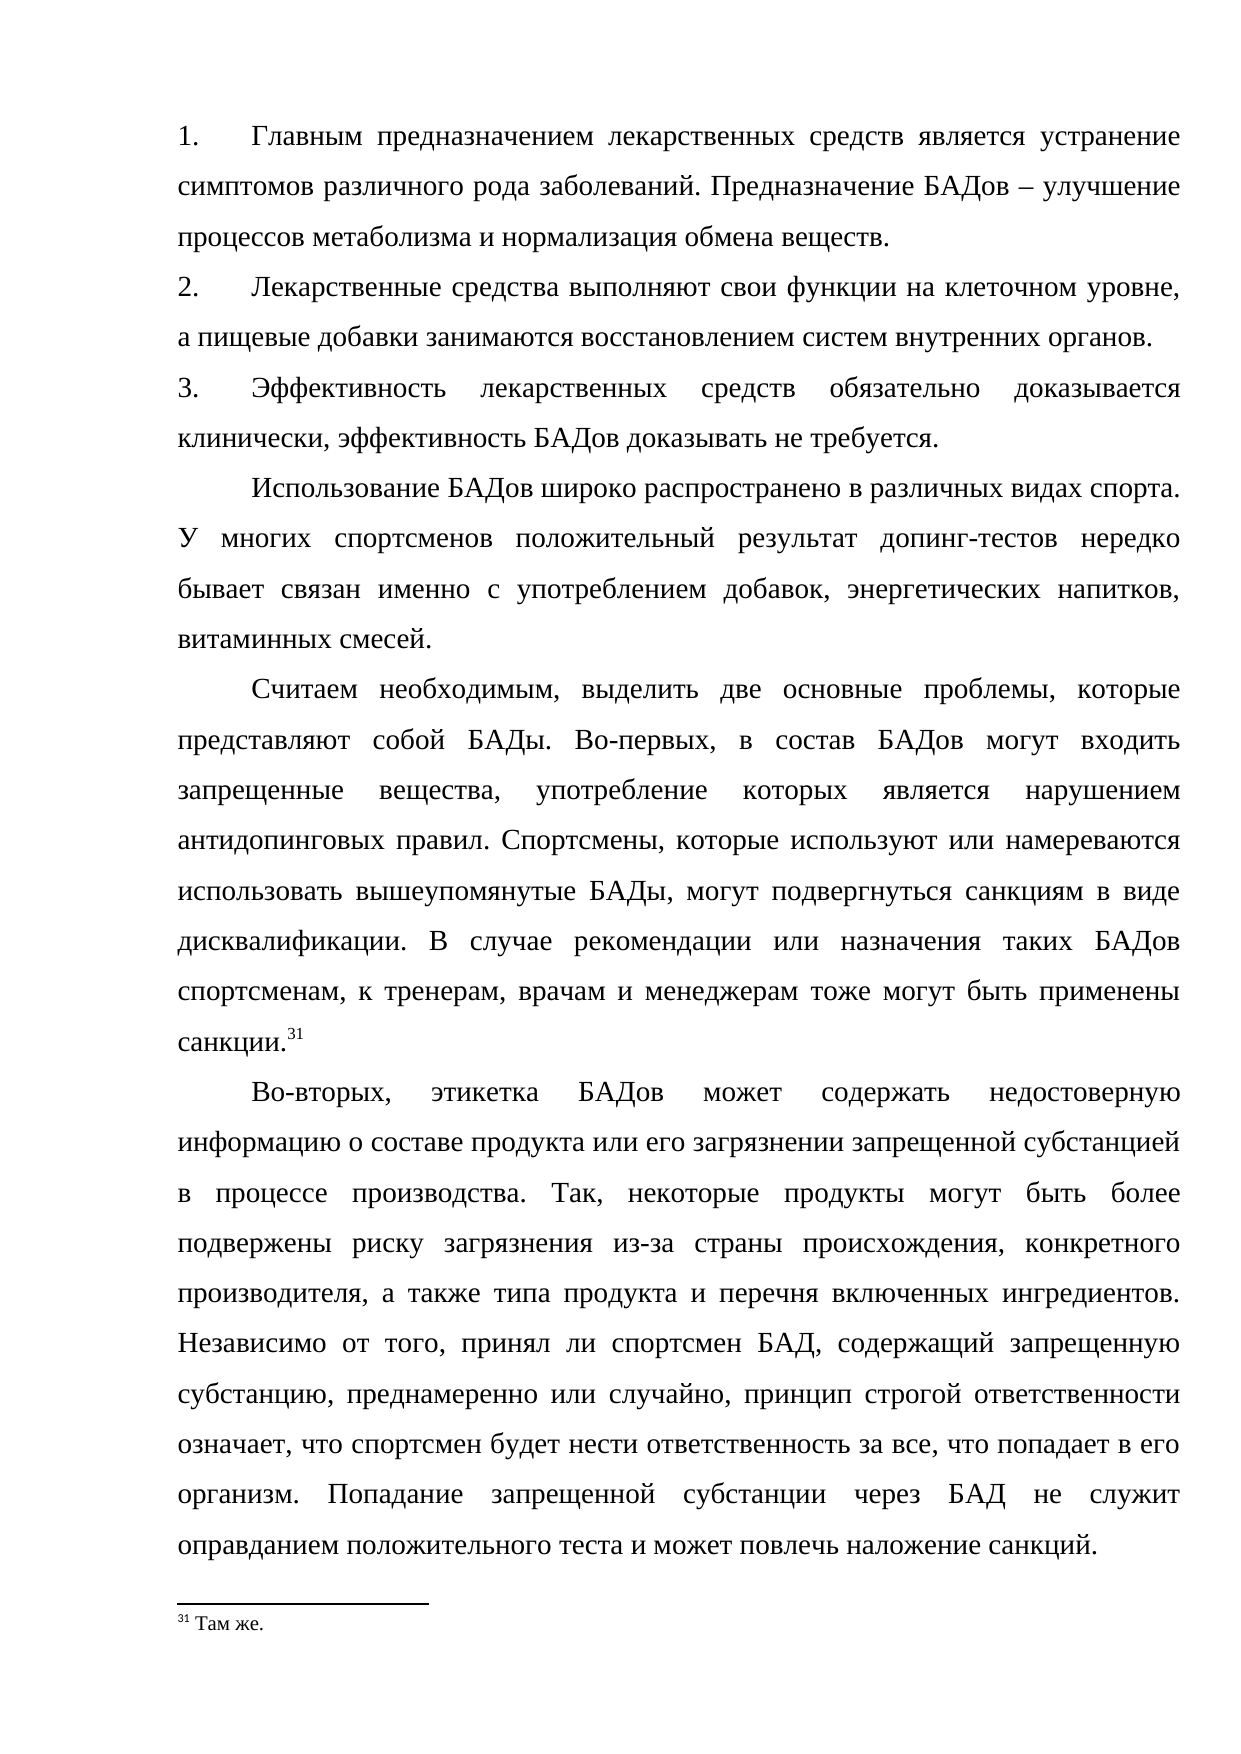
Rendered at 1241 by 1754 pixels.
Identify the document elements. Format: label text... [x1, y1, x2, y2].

text Считаем необходимым, выделить две основные проблемы, которые представляют собой БАДы. Во-первых, в состав БАДов могут входить запрещенные вещества, употребление которых является нарушением антидопинговых правил. Спортсмены, которые используют или намереваются использовать вышеупомянутые БАДы, могут подвергнуться санкциям в виде дисквалификации. В случае рекомендации или назначения таких БАДов спортсменам, к тренерам, врачам и менеджерам тоже могут быть применены санкции. [177, 672, 1181, 1057]
list Лекарственные средства выполняют свои функции на клеточном уровне, а пищевые добавки занимаются восстановлением систем внутренних органов. [177, 269, 1181, 353]
list Главным предназначением лекарственных средств является устранение симптомов различного рода заболеваний. Предназначение БАДов – улучшение процессов метаболизма и нормализация обмена веществ. [177, 118, 1181, 252]
list Эффективность лекарственных средств обязательно доказывается клинически, эффективность БАДов доказывать не требуется. [177, 370, 1181, 453]
text Во-вторых, этикетка БАДов может содержать недостоверную информацию о составе продукта или его загрязнении запрещенной субстанцией в процессе производства. Так, некоторые продукты могут быть более подвержены риску загрязнения из-за страны происхождения, конкретного производителя, а также типа продукта и перечня включенных ингредиентов. Независимо от того, принял ли спортсмен БАД, содержащий запрещенную субстанцию, преднамеренно или случайно, принцип строгой ответственности означает, что спортсмен будет нести ответственность за все, что попадает в его организм. Попадание запрещенной субстанции через БАД не служит оправданием положительного теста и может повлечь наложение санкций. [177, 1074, 1181, 1560]
text Использование БАДов широко распространено в различных видах спорта. У многих спортсменов положительный результат допинг-тестов нередко бывает связан именно с употреблением добавок, энергетических напитков, витаминных смесей. [177, 470, 1181, 655]
